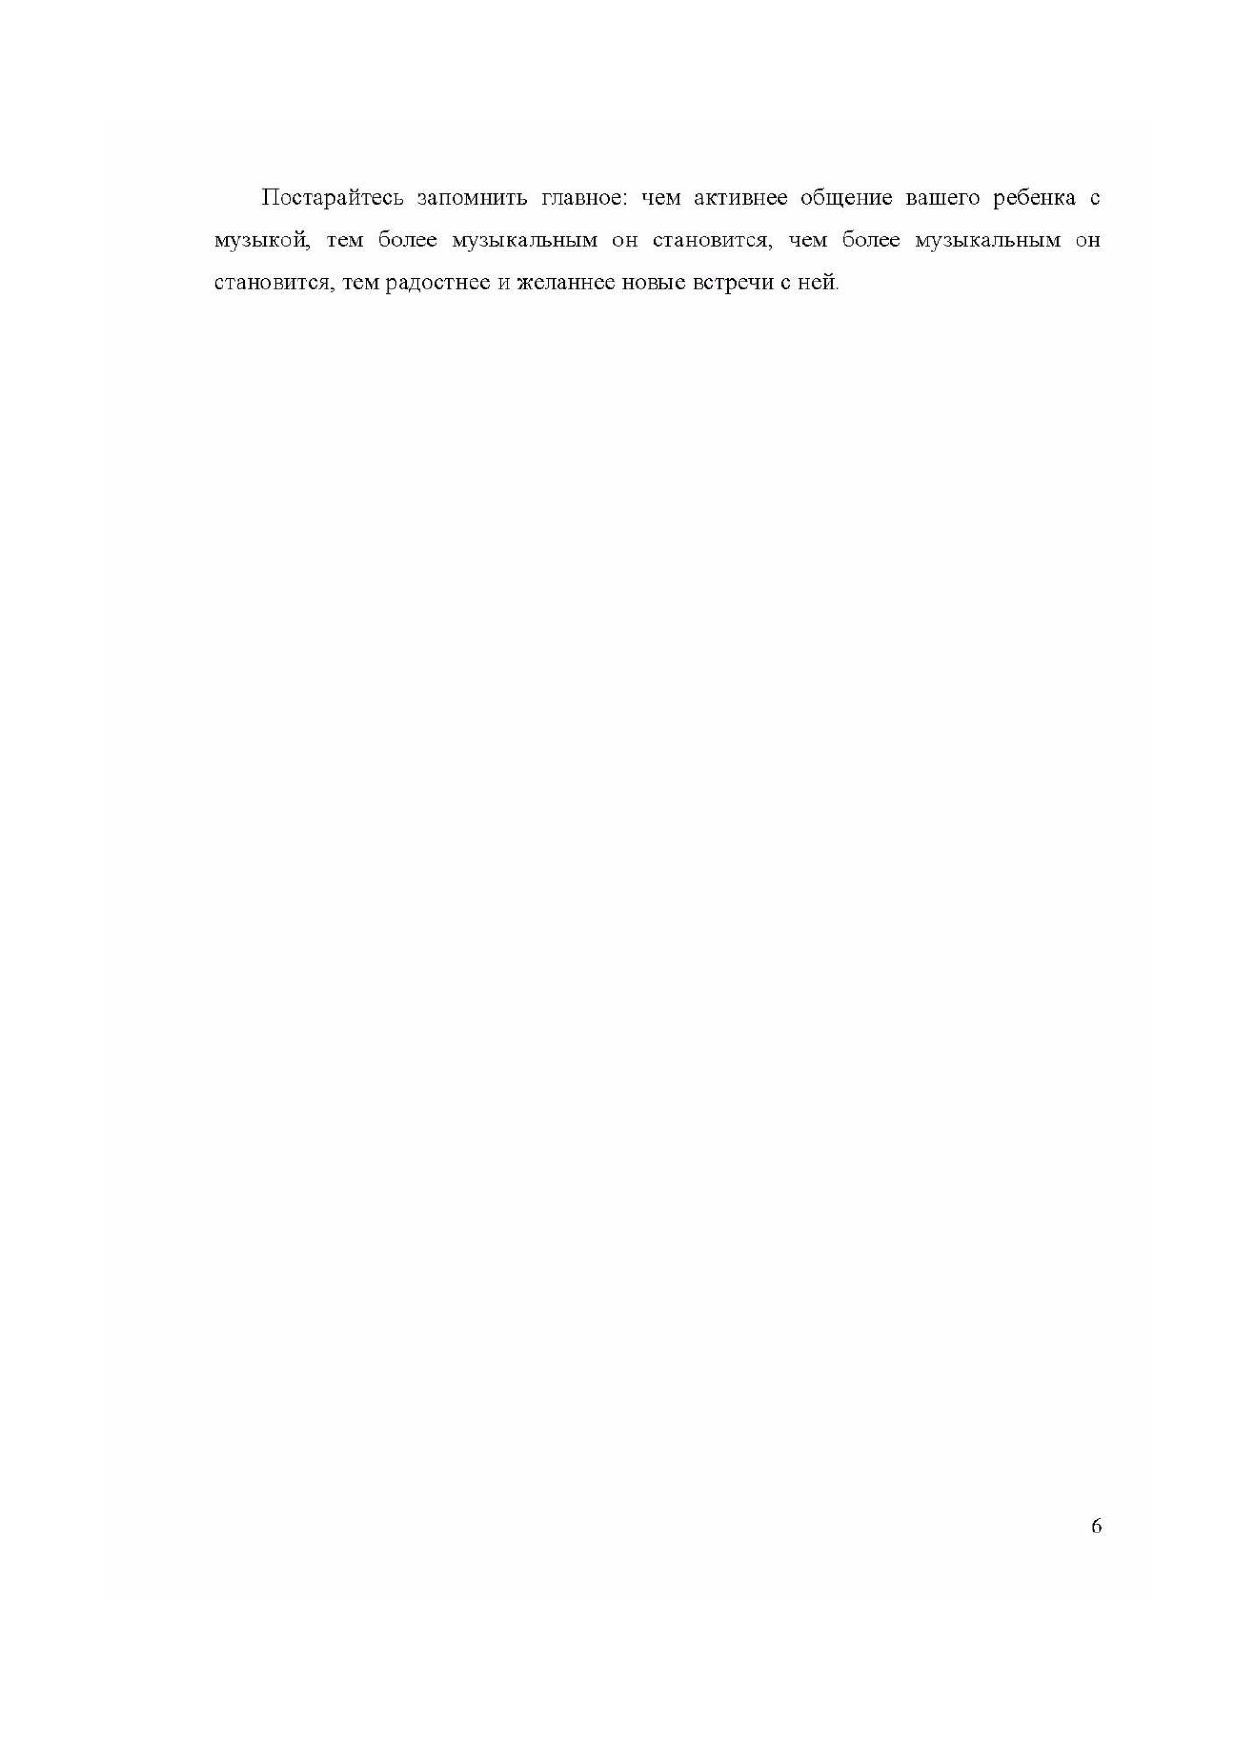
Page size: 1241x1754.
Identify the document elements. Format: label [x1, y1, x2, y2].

picture [103, 118, 1152, 1599]
